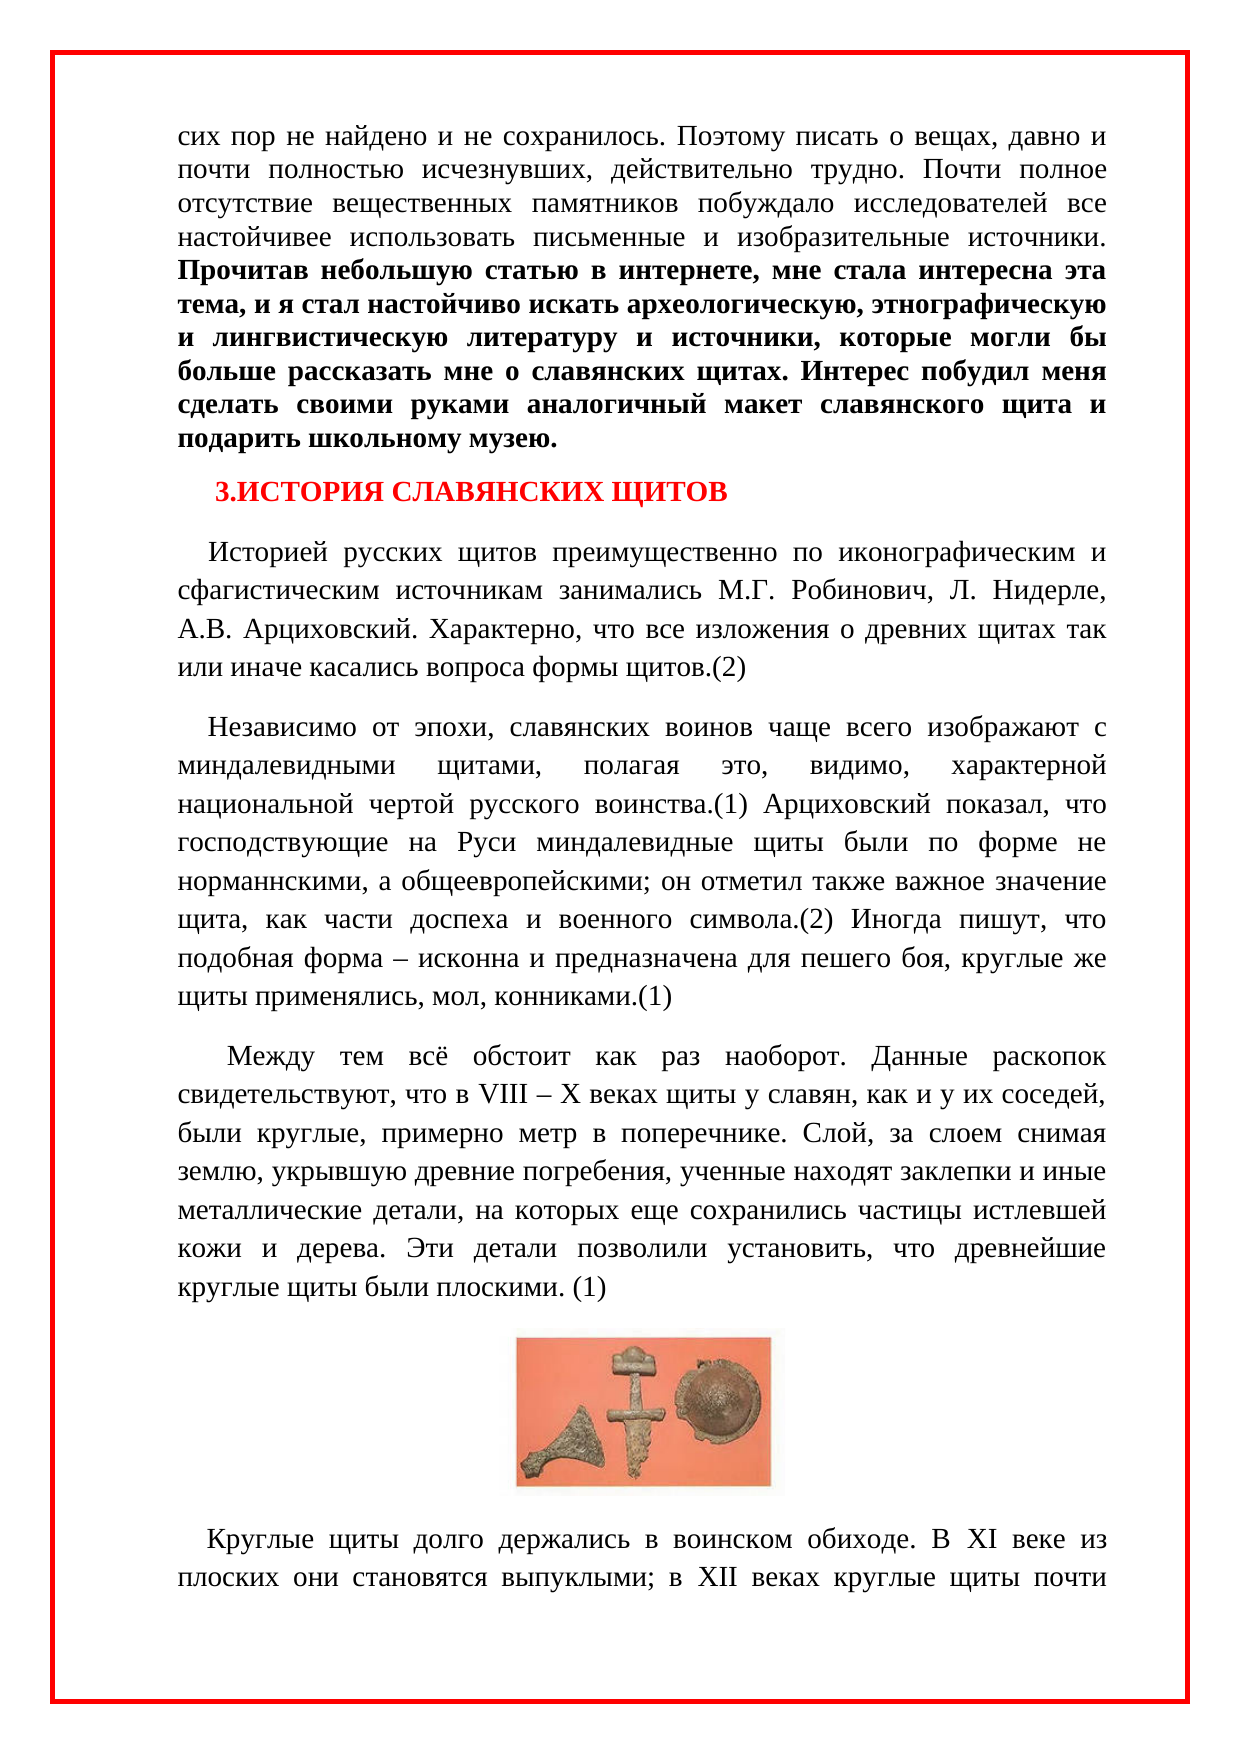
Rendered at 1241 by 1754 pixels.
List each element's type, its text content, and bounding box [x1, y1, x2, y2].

text Независимо от эпохи, славянских воинов чаще всего изображают с миндалевидными щитами, полагая это, видимо, характерной национальной чертой русского воинства.(1) Арциховский показал, что господствующие на Руси миндалевидные щиты были по форме не норманнскими, а общеевропейскими; он отметил также важное значение щита, как части доспеха и военного символа.(2) Иногда пишут, что подобная форма – исконна и предназначена для пешего боя, круглые же щиты применялись, мол, конниками.(1) [177, 709, 1107, 1012]
text Историей русских щитов преимущественно по иконографическим и сфагистическим источникам занимались М.Г. Робинович, Л. Нидерле, А.В. Арциховский. Характерно, что все изложения о древних щитах так или иначе касались вопроса формы щитов.(2) [177, 534, 1107, 683]
text 3.ИСТОРИЯ СЛАВЯНСКИХ ЩИТОВ [215, 474, 1107, 508]
picture [499, 1328, 786, 1496]
text Между тем всё обстоит как раз наоборот. Данные раскопок свидетельствуют, что в VIII – X веках щиты у славян, как и у их соседей, были круглые, примерно метр в поперечнике. Слой, за слоем снимая землю, укрывшую древние погребения, ученные находят заклепки и иные металлические детали, на которых еще сохранились частицы истлевшей кожи и дерева. Эти детали позволили установить, что древнейшие круглые щиты были плоскими. (1) [177, 1038, 1107, 1303]
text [177, 118, 1107, 453]
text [177, 1521, 1107, 1593]
